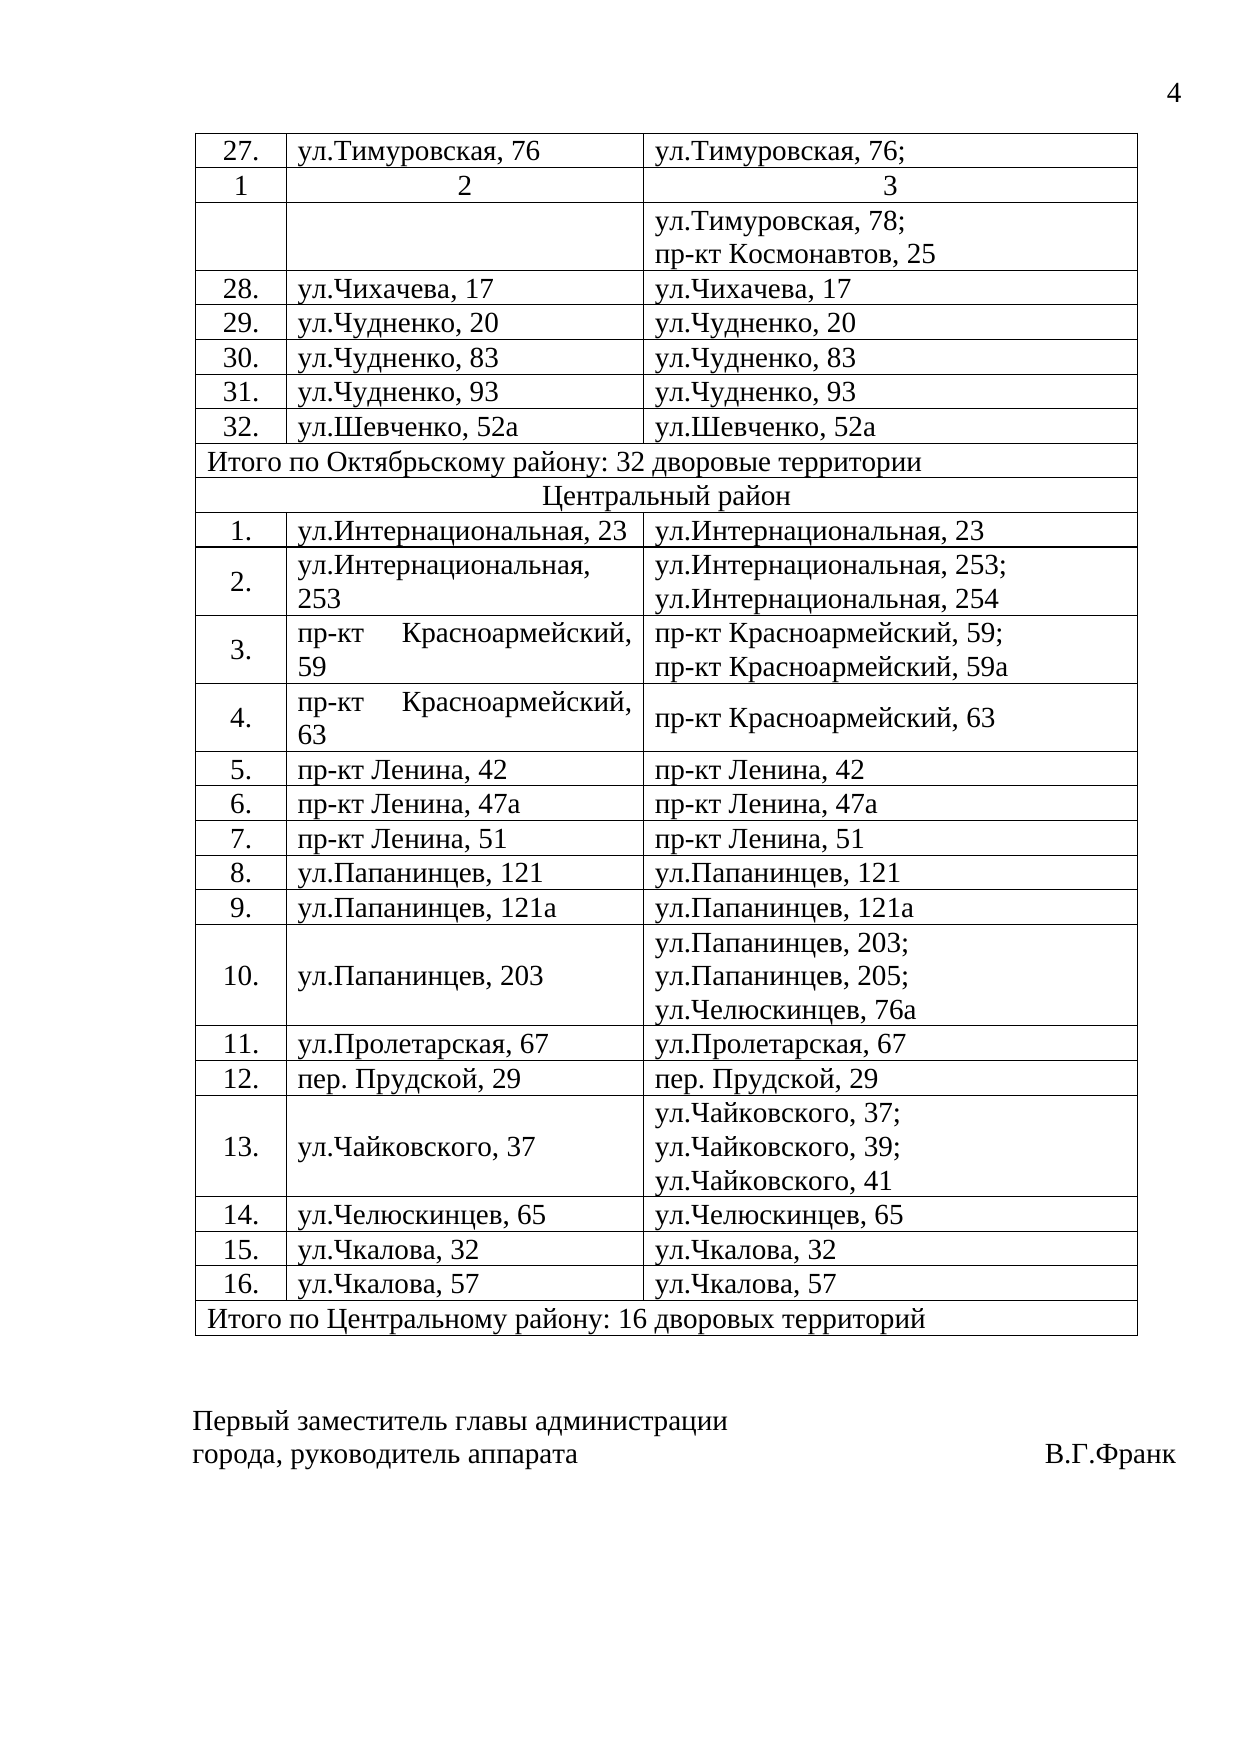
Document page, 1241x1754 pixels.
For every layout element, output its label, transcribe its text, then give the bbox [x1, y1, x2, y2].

table_cell ул.Чайковского, 37; ул.Чайковского, 39; ул.Чайковского, 41 [644, 1096, 1137, 1196]
table_cell ул.Тимуровская, 76; [644, 134, 1137, 167]
table_cell пр-кт Ленина, 47а [287, 786, 643, 820]
table_cell ул.Папанинцев, 203; ул.Папанинцев, 205; ул.Челюскинцев, 76а [644, 925, 1137, 1025]
table_cell ул.Тимуровская, 78; пр-кт Космонавтов, 25 [644, 203, 1137, 270]
table_cell ул.Чкалова, 32 [287, 1232, 643, 1265]
table_cell ул.Чкалова, 32 [644, 1232, 1137, 1265]
table_cell 28. [196, 271, 286, 304]
table_cell 29. [196, 305, 286, 339]
table_cell пер. Прудской, 29 [287, 1061, 643, 1094]
table_cell ул.Чудненко, 93 [287, 375, 643, 408]
table_cell [196, 203, 286, 270]
table_cell [287, 203, 643, 270]
table_cell 10. [196, 925, 286, 1025]
table_cell ул.Пролетарская, 67 [644, 1026, 1137, 1060]
table_cell 2. [196, 548, 286, 614]
table_cell 4. [196, 684, 286, 751]
table_cell пр-кт Красноармейский, 59; пр-кт Красноармейский, 59а [644, 616, 1137, 683]
table_cell ул.Папанинцев, 121 [644, 856, 1137, 889]
table_cell пр-кт Красноармейский, 59 [287, 616, 643, 683]
table_cell ул.Чайковского, 37 [287, 1096, 643, 1196]
table_cell пр-кт Красноармейский, 63 [644, 684, 1137, 751]
table_cell пр-кт Ленина, 42 [644, 752, 1137, 785]
table_cell 2 [287, 168, 643, 202]
table_cell ул.Чкалова, 57 [644, 1266, 1137, 1300]
table_cell ул.Папанинцев, 121 [287, 856, 643, 889]
table_cell 13. [196, 1096, 286, 1196]
table_cell 16. [196, 1266, 286, 1300]
table_cell пр-кт Ленина, 51 [644, 821, 1137, 854]
table_cell 27. [196, 134, 286, 167]
text города, руководитель аппарата В.Г.Франк [192, 1436, 1181, 1470]
table_cell 30. [196, 340, 286, 373]
table_cell ул.Интернациональная, 23 [287, 513, 643, 546]
table_cell ул.Чихачева, 17 [644, 271, 1137, 304]
table_cell ул.Папанинцев, 203 [287, 925, 643, 1025]
table_cell 11. [196, 1026, 286, 1060]
table_cell 12. [196, 1061, 286, 1094]
table_cell ул.Чудненко, 20 [644, 305, 1137, 339]
table_cell 1. [196, 513, 286, 546]
table_cell 1 [196, 168, 286, 202]
table_cell ул.Папанинцев, 121а [287, 890, 643, 924]
table_cell ул.Чудненко, 83 [287, 340, 643, 373]
table_cell ул.Чихачева, 17 [287, 271, 643, 304]
table_cell 32. [196, 409, 286, 443]
table_cell Итого по Октябрьскому району: 32 дворовые территории [196, 444, 1137, 477]
table_cell 8. [196, 856, 286, 889]
table_cell Центральный район [196, 478, 1137, 512]
table_cell пер. Прудской, 29 [644, 1061, 1137, 1094]
table_cell ул.Чудненко, 20 [287, 305, 643, 339]
table_cell 14. [196, 1197, 286, 1231]
table_cell ул.Шевченко, 52а [287, 409, 643, 443]
table_cell 31. [196, 375, 286, 408]
table_cell 7. [196, 821, 286, 854]
table_cell 6. [196, 786, 286, 820]
table_cell 5. [196, 752, 286, 785]
table_cell ул.Интернациональная, 253; ул.Интернациональная, 254 [644, 548, 1137, 614]
table_cell ул.Пролетарская, 67 [287, 1026, 643, 1060]
table_cell ул.Шевченко, 52а [644, 409, 1137, 443]
text Первый заместитель главы администрации [192, 1403, 1181, 1436]
table_cell ул.Интернациональная, 253 [287, 548, 643, 614]
table_cell ул.Папанинцев, 121а [644, 890, 1137, 924]
table_cell Итого по Центральному району: 16 дворовых территорий [196, 1301, 1137, 1334]
table_cell ул.Челюскинцев, 65 [287, 1197, 643, 1231]
table_cell ул.Интернациональная, 23 [644, 513, 1137, 546]
table_cell ул.Тимуровская, 76 [287, 134, 643, 167]
table_cell пр-кт Ленина, 47а [644, 786, 1137, 820]
table_cell пр-кт Ленина, 42 [287, 752, 643, 785]
table_cell пр-кт Ленина, 51 [287, 821, 643, 854]
table_cell пр-кт Красноармейский, 63 [287, 684, 643, 751]
table_cell ул.Чудненко, 93 [644, 375, 1137, 408]
table_cell 15. [196, 1232, 286, 1265]
table_cell 3 [644, 168, 1137, 202]
table_cell ул.Челюскинцев, 65 [644, 1197, 1137, 1231]
table_cell ул.Чкалова, 57 [287, 1266, 643, 1300]
table_cell ул.Чудненко, 83 [644, 340, 1137, 373]
table_cell 3. [196, 616, 286, 683]
table_cell 9. [196, 890, 286, 924]
